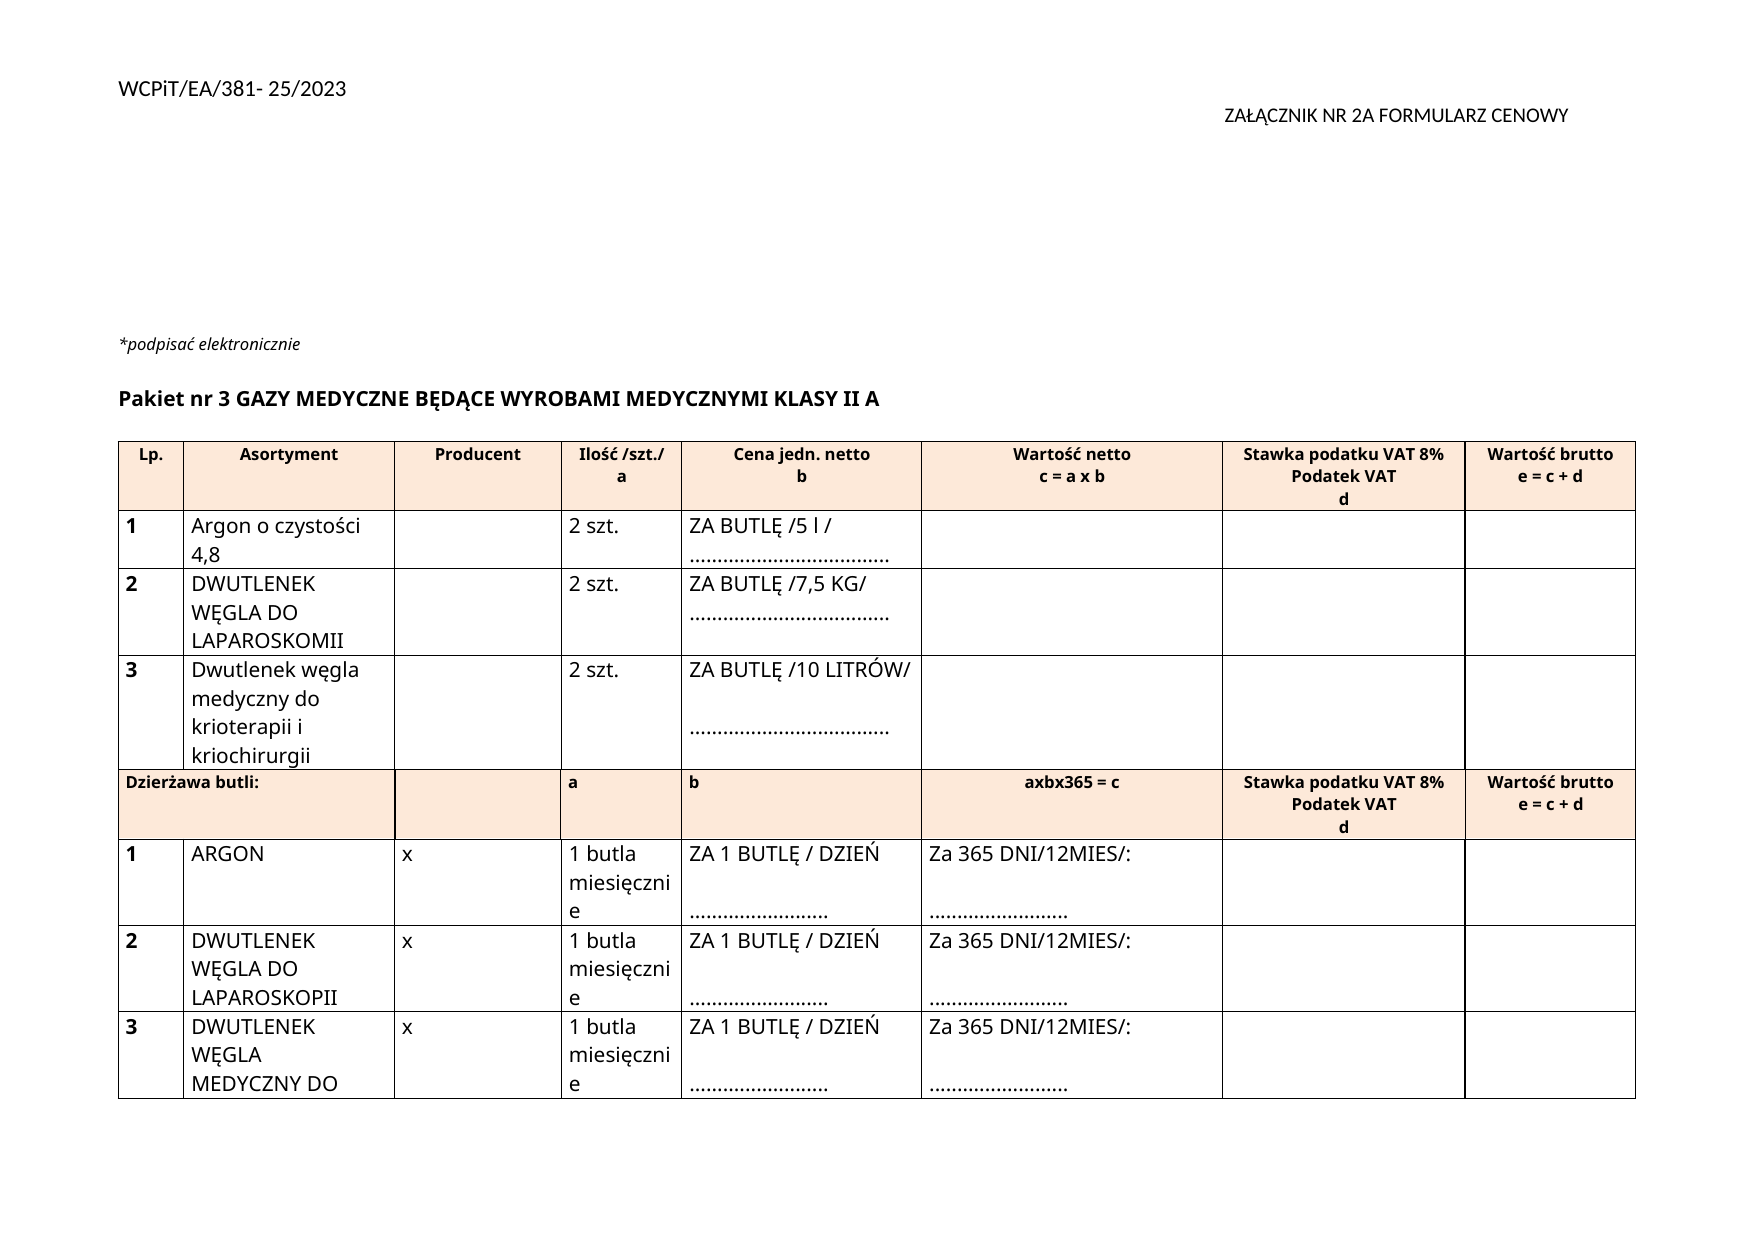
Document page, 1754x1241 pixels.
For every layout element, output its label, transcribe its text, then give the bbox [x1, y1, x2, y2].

table_cell DWUTLENEK WĘGLA DO LAPAROSKOMII [184, 569, 394, 654]
table_header Ilość /szt./ a [562, 442, 681, 510]
table_cell 1 [119, 840, 183, 925]
table_cell [1466, 926, 1635, 1011]
table_cell 1 [119, 511, 183, 568]
table_header Lp. [119, 442, 183, 510]
table_cell Dzierżawa butli: [119, 770, 394, 838]
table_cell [682, 1012, 921, 1097]
table_cell 2 szt. [562, 569, 681, 654]
table_header Producent [395, 442, 561, 510]
table_cell [1223, 569, 1464, 654]
table_cell 2 szt. [562, 656, 681, 769]
table_header Asortyment [184, 442, 394, 510]
table_cell b [682, 770, 921, 838]
table_cell [396, 770, 560, 838]
table_cell [395, 569, 561, 654]
table_cell 1 butla miesięcznie [562, 840, 681, 925]
table_cell 3 [119, 1012, 183, 1097]
table_cell [1466, 1012, 1635, 1097]
table_cell [922, 569, 1222, 654]
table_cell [184, 1012, 394, 1097]
table_cell ZA 1 BUTLĘ / DZIEŃ ......................... [682, 840, 921, 925]
table_cell ZA 1 BUTLĘ / DZIEŃ ......................... [682, 926, 921, 1011]
table_cell [1223, 1012, 1464, 1097]
table_cell Za 365 DNI/12MIES/: ......................... [922, 840, 1222, 925]
table_cell [1466, 569, 1635, 654]
table_cell ZA BUTLĘ /7,5 KG/ .................................... [682, 569, 921, 654]
text *podpisać elektronicznie [118, 333, 1636, 356]
table_cell Dwutlenek węgla medyczny do krioterapii i kriochirurgii [184, 656, 394, 769]
table_cell [1466, 840, 1635, 925]
table_cell ZA BUTLĘ /10 LITRÓW/ .................................... [682, 656, 921, 769]
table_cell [922, 1012, 1222, 1097]
table_cell [1223, 511, 1464, 568]
table_cell x [395, 840, 561, 925]
table_cell [1466, 656, 1635, 769]
table_header Wartość netto c = a x b [922, 442, 1222, 510]
table_cell [922, 656, 1222, 769]
table_cell axbx365 = c [922, 770, 1222, 838]
table_cell Za 365 DNI/12MIES/: ......................... [922, 926, 1222, 1011]
table_cell 2 szt. [562, 511, 681, 568]
table_cell DWUTLENEK WĘGLA DO LAPAROSKOPII [184, 926, 394, 1011]
table_cell [1223, 840, 1464, 925]
table_cell 3 [119, 656, 183, 769]
table_cell Wartość brutto e = c + d [1466, 770, 1635, 838]
table_cell 1 butla miesięcznie [562, 926, 681, 1011]
table_cell x [395, 926, 561, 1011]
table_header Stawka podatku VAT 8% Podatek VAT d [1223, 442, 1464, 510]
text Pakiet nr 3 GAZY MEDYCZNE BĘDĄCE WYROBAMI MEDYCZNYMI KLASY II A [118, 384, 1636, 413]
table_cell 2 [119, 926, 183, 1011]
table_cell [1466, 511, 1635, 568]
table_cell Argon o czystości 4,8 [184, 511, 394, 568]
table_cell ARGON [184, 840, 394, 925]
table_cell [1223, 926, 1464, 1011]
table_cell Stawka podatku VAT 8% Podatek VAT d [1223, 770, 1465, 838]
table_header Cena jedn. netto b [682, 442, 921, 510]
table_header Wartość brutto e = c + d [1466, 442, 1635, 510]
table_cell 1 butla miesięcznie [562, 1012, 681, 1097]
table_cell [395, 511, 561, 568]
table_cell 2 [119, 569, 183, 654]
table_cell ZA BUTLĘ /5 l / .................................... [682, 511, 921, 568]
table_cell [1223, 656, 1464, 769]
table_cell a [561, 770, 681, 838]
table_cell [922, 511, 1222, 568]
table_cell x [395, 1012, 561, 1097]
table_cell [395, 656, 561, 769]
